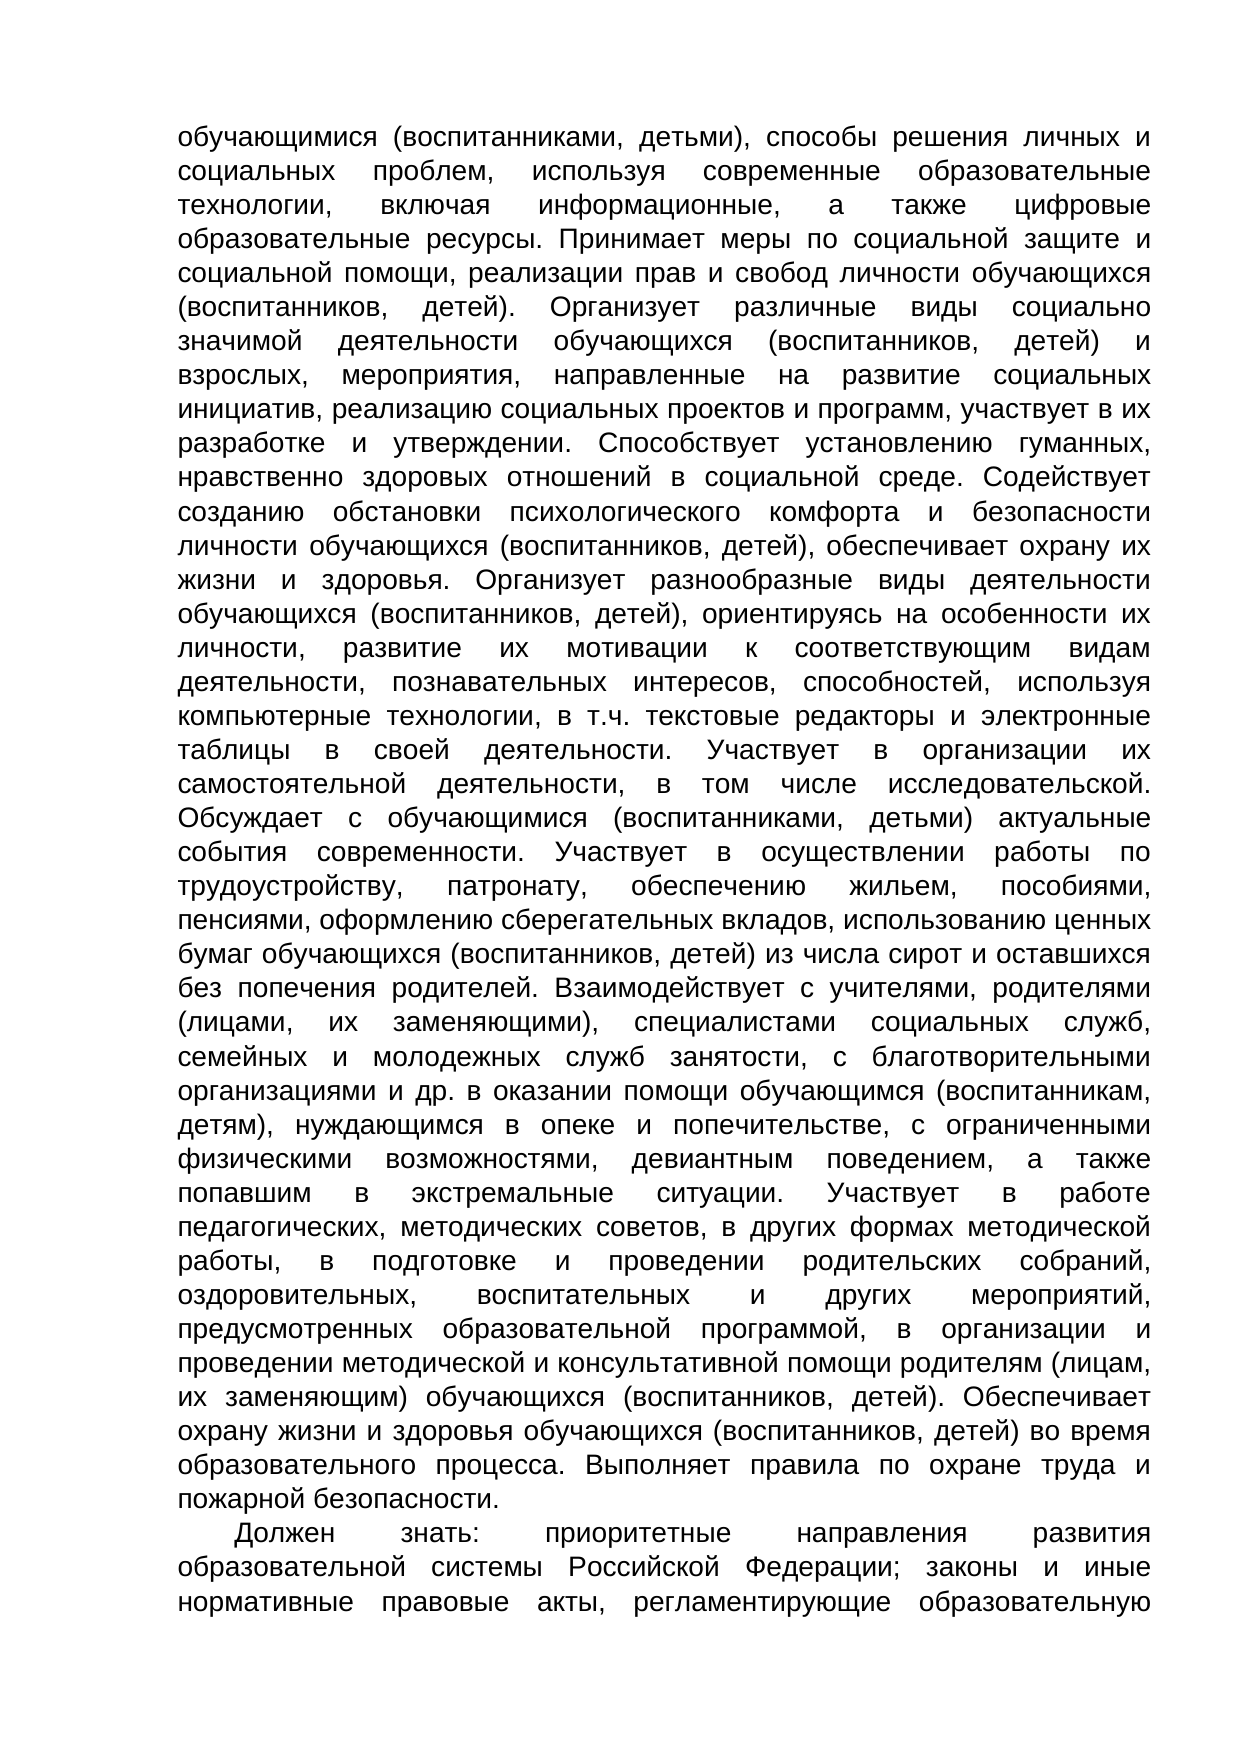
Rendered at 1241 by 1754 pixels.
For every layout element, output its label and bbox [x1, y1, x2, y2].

text [177, 118, 1152, 1515]
text [177, 1515, 1152, 1617]
